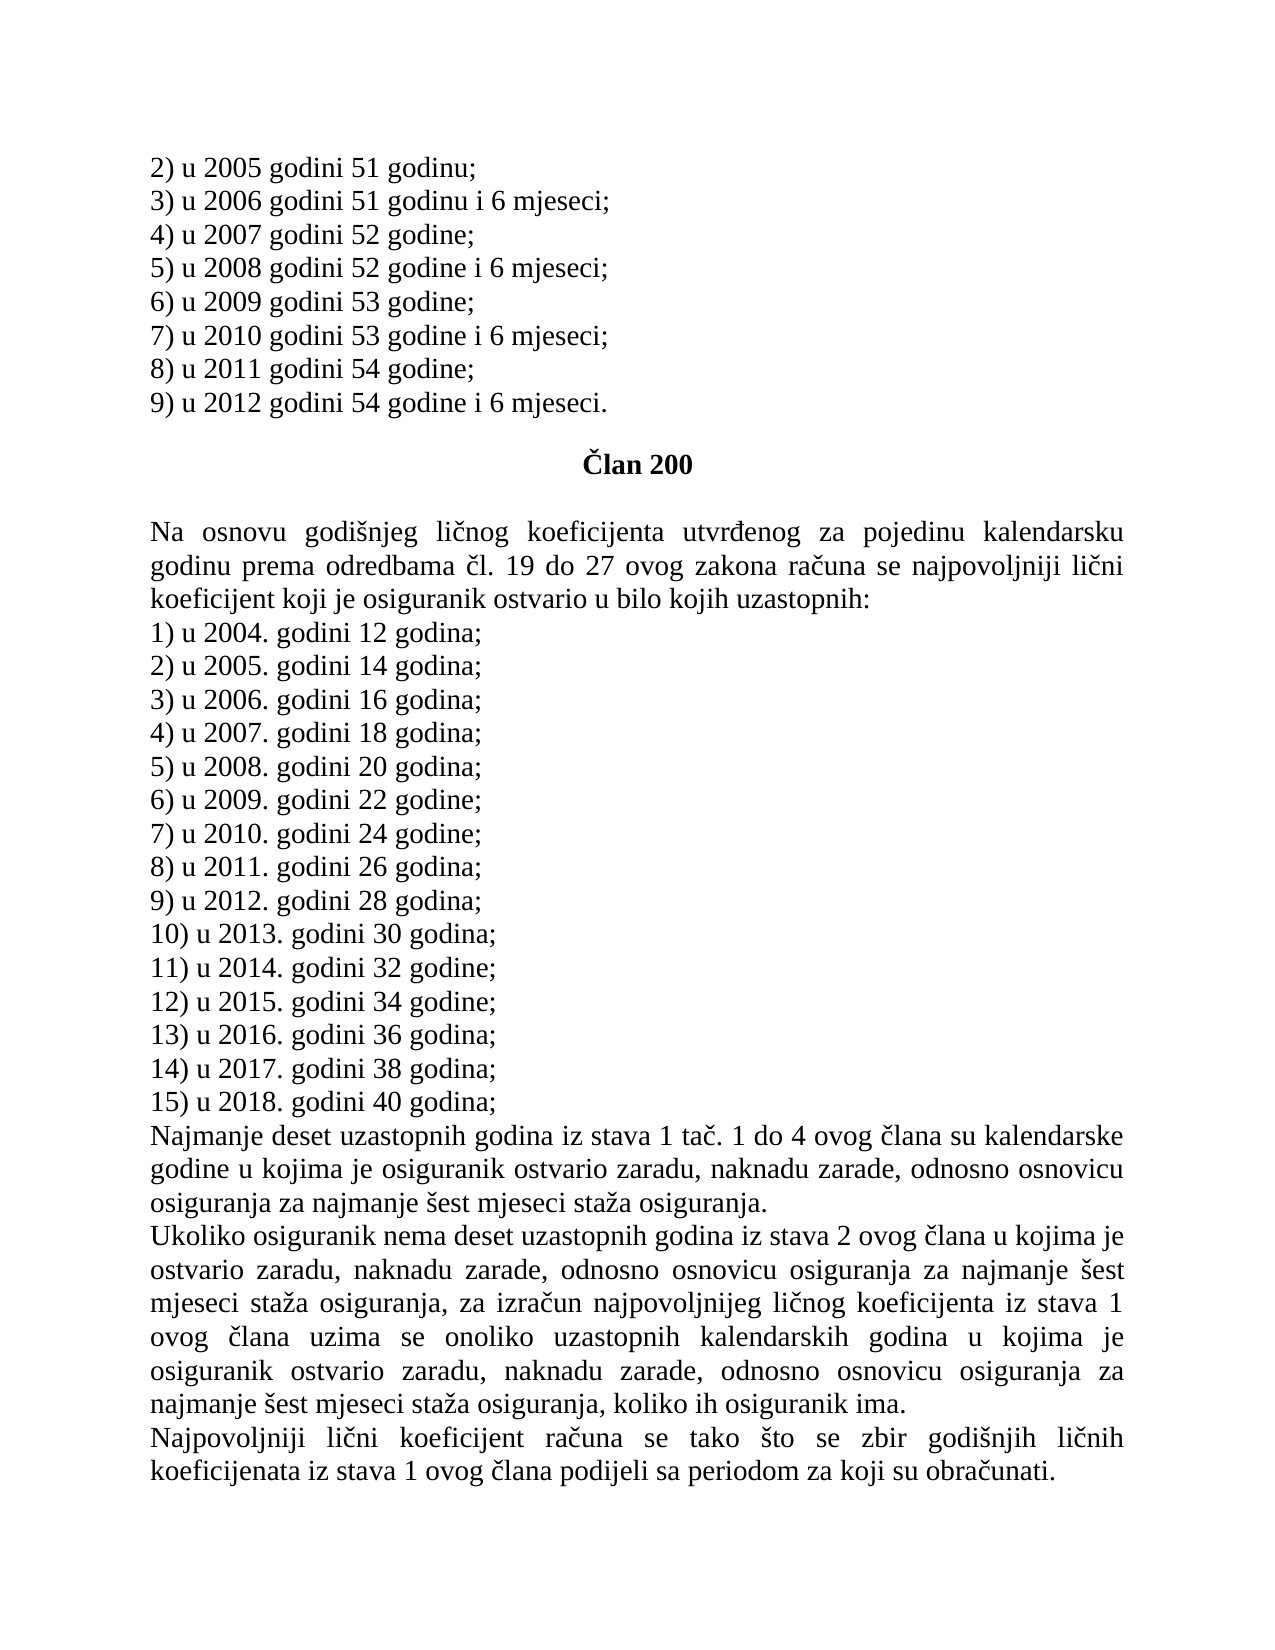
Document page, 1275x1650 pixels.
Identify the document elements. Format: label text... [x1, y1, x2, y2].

text 12) u 2015. godini 34 godine; [150, 984, 1125, 1017]
text 2) u 2005 godini 51 godinu; [150, 150, 1125, 183]
text Na osnovu godišnjeg ličnog koeficijenta utvrđenog za pojedinu kalendarsku godinu prema odredbama čl. 19 do 27 ovog zakona računa se najpovoljniji lični koeficijent koji je osiguranik ostvario u bilo kojih uzastopnih: [150, 514, 1125, 615]
text 4) u 2007. godini 18 godina; [150, 715, 1125, 749]
text Najmanje deset uzastopnih godina iz stava 1 tač. 1 do 4 ovog člana su kalendarske godine u kojima je osiguranik ostvario zaradu, naknadu zarade, odnosno osnovicu osiguranja za najmanje šest mjeseci staža osiguranja. [150, 1118, 1125, 1218]
text Ukoliko osiguranik nema deset uzastopnih godina iz stava 2 ovog člana u kojima je ostvario zaradu, naknadu zarade, odnosno osnovicu osiguranja za najmanje šest mjeseci staža osiguranja, za izračun najpovoljnijeg ličnog koeficijenta iz stava 1 ovog člana uzima se onoliko uzastopnih kalendarskih godina u kojima je osiguranik ostvario zaradu, naknadu zarade, odnosno osnovicu osiguranja za najmanje šest mjeseci staža osiguranja, koliko ih osiguranik ima. [150, 1218, 1125, 1420]
text 4) u 2007 godini 52 godine; [150, 217, 1125, 251]
text 11) u 2014. godini 32 godine; [150, 950, 1125, 984]
text 9) u 2012 godini 54 godine i 6 mjeseci. [150, 385, 1125, 418]
text 13) u 2016. godini 36 godina; [150, 1017, 1125, 1051]
text 8) u 2011. godini 26 godina; [150, 849, 1125, 883]
text 10) u 2013. godini 30 godina; [150, 917, 1125, 950]
text 15) u 2018. godini 40 godina; [150, 1084, 1125, 1118]
text Član 200 [150, 447, 1125, 481]
text 8) u 2011 godini 54 godine; [150, 351, 1125, 385]
text 14) u 2017. godini 38 godina; [150, 1051, 1125, 1084]
text 6) u 2009 godini 53 godine; [150, 284, 1125, 318]
text 1) u 2004. godini 12 godina; [150, 615, 1125, 648]
text 7) u 2010 godini 53 godine i 6 mjeseci; [150, 318, 1125, 351]
text 3) u 2006. godini 16 godina; [150, 682, 1125, 715]
text 3) u 2006 godini 51 godinu i 6 mjeseci; [150, 183, 1125, 217]
text Najpovoljniji lični koeficijent računa se tako što se zbir godišnjih ličnih koeficijenata iz stava 1 ovog člana podijeli sa periodom za koji su obračunati. [150, 1420, 1125, 1487]
text 2) u 2005. godini 14 godina; [150, 648, 1125, 682]
text 9) u 2012. godini 28 godina; [150, 883, 1125, 917]
text 5) u 2008. godini 20 godina; [150, 749, 1125, 782]
text 6) u 2009. godini 22 godine; [150, 782, 1125, 816]
text 5) u 2008 godini 52 godine i 6 mjeseci; [150, 251, 1125, 284]
text 7) u 2010. godini 24 godine; [150, 816, 1125, 849]
